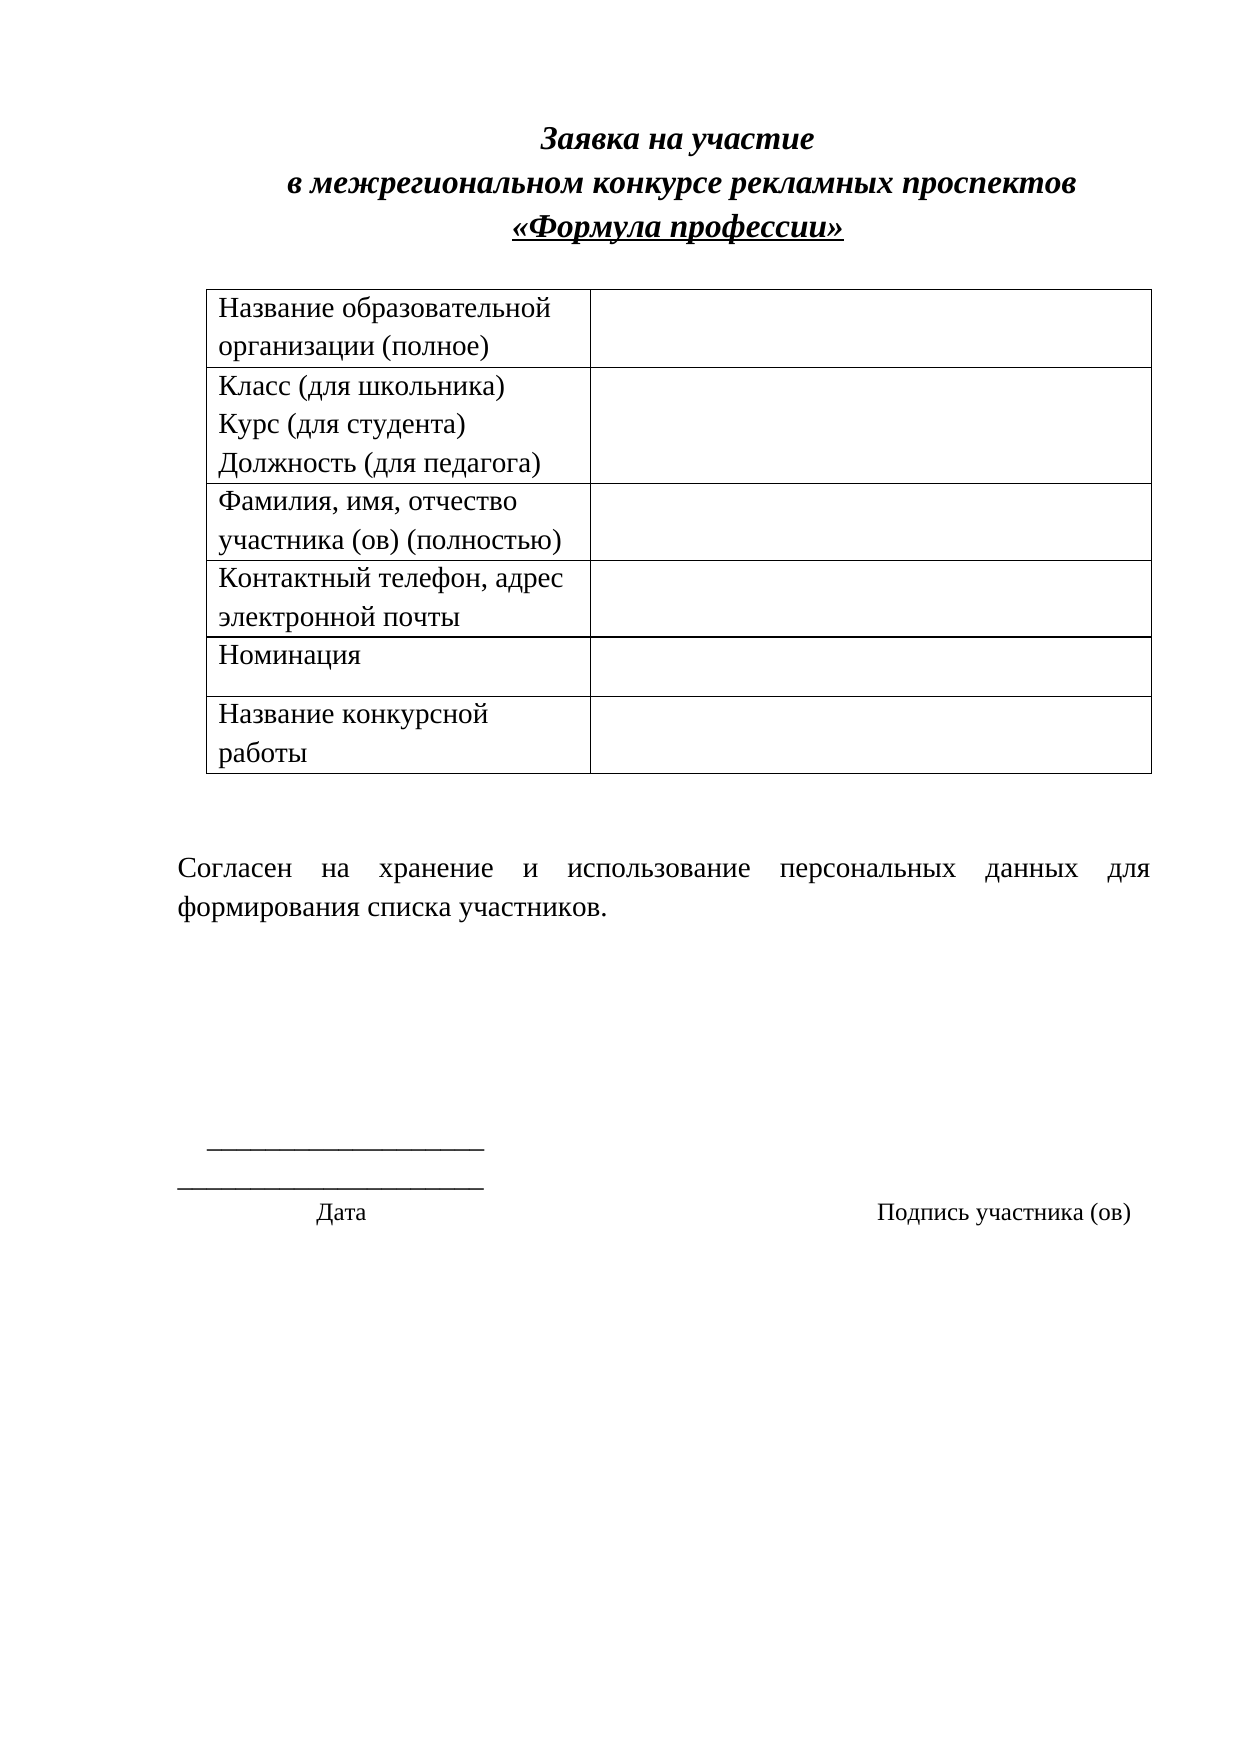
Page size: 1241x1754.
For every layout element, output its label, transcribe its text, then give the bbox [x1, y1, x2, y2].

table_cell Номинация [207, 638, 590, 696]
list Заявка на участие [177, 118, 1152, 156]
table_cell Контактный телефон, адрес электронной почты [207, 561, 590, 636]
list Дата Подпись участника (ов) [177, 1197, 1152, 1226]
text Согласен на хранение и использование персональных данных для формирования списка участников. [177, 851, 1152, 923]
table_cell Фамилия, имя, отчество участника (ов) (полностью) [207, 484, 590, 559]
list в межрегиональном конкурсе рекламных проспектов [177, 162, 1152, 201]
table_cell Название конкурсной работы [207, 697, 590, 772]
table_cell [591, 638, 1151, 696]
table_cell [591, 561, 1151, 636]
table_cell [591, 368, 1151, 482]
table_cell [591, 484, 1151, 559]
table_cell [591, 697, 1151, 772]
list «Формула профессии» [177, 206, 1152, 244]
list ___________________ _____________________ [177, 1120, 1152, 1192]
table_header [591, 290, 1151, 367]
table_header Название образовательной организации (полное) [207, 290, 590, 367]
table_cell Класс (для школьника) Курс (для студента) Должность (для педагога) [207, 368, 590, 482]
